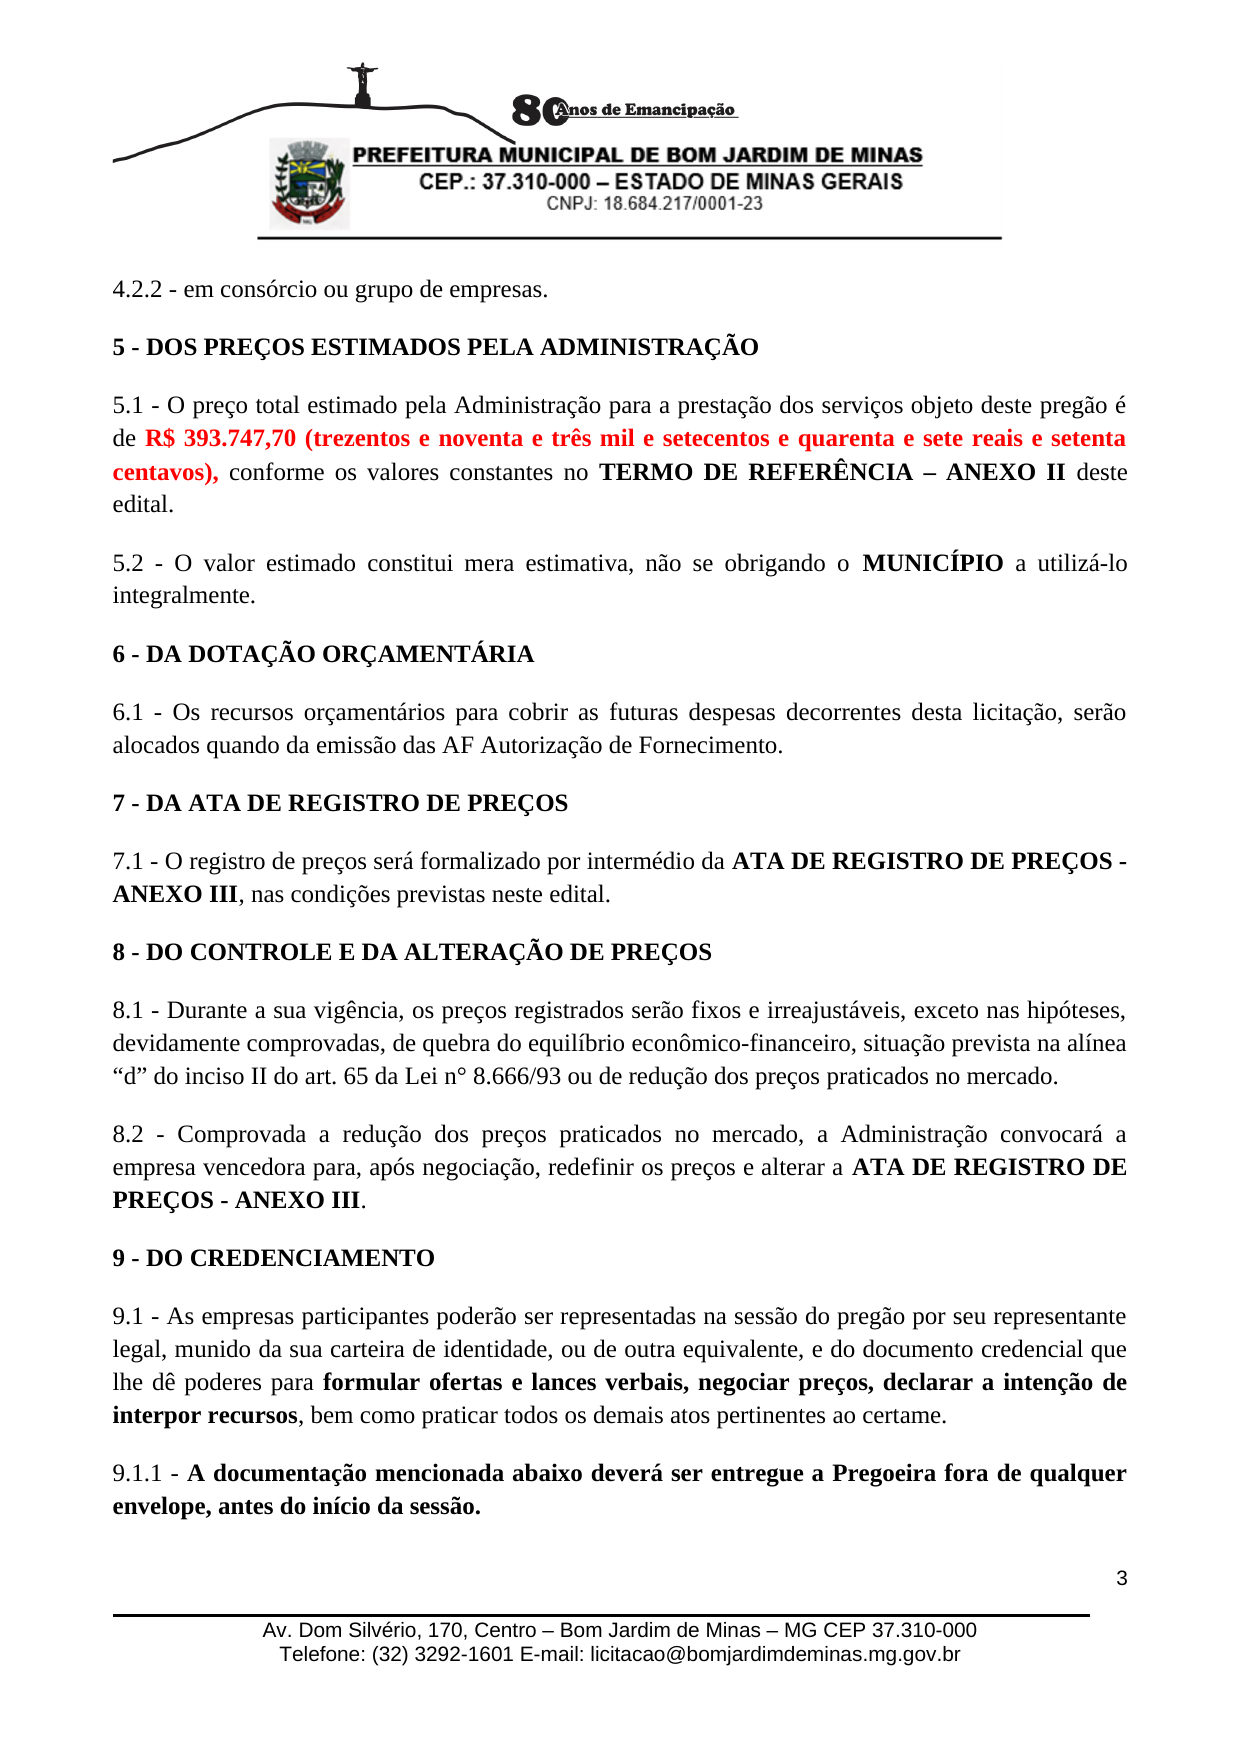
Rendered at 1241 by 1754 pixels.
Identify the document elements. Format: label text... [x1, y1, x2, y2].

text 5.1 - O preço total estimado pela Administração para a prestação dos serviços objeto deste pregão é de R$ 393.747,70 (trezentos e noventa e três mil e setecentos e quarenta e sete reais e setenta centavos), conforme os valores constantes no TERMO DE REFERÊNCIA – ANEXO II deste edital. [112, 391, 1128, 518]
text 8.2 - Comprovada a redução dos preços praticados no mercado, a Administração convocará a empresa vencedora para, após negociação, redefinir os preços e alterar a ATA DE REGISTRO DE PREÇOS - ANEXO III. [112, 1119, 1128, 1214]
text 9.1 - As empresas participantes poderão ser representadas na sessão do pregão por seu representante legal, munido da sua carteira de identidade, ou de outra equivalente, e do documento credencial que lhe dê poderes para formular ofertas e lances verbais, negociar preços, declarar a intenção de interpor recursos, bem como praticar todos os demais atos pertinentes ao certame. [112, 1301, 1128, 1429]
text 7 - DA ATA DE REGISTRO DE PREÇOS [112, 788, 1128, 816]
text 8.1 - Durante a sua vigência, os preços registrados serão fixos e irreajustáveis, exceto nas hipóteses, devidamente comprovadas, de quebra do equilíbrio econômico-financeiro, situação prevista na alínea “d” do inciso II do art. 65 da Lei n° 8.666/93 ou de redução dos preços praticados no mercado. [112, 995, 1128, 1089]
text 6 - DA DOTAÇÃO ORÇAMENTÁRIA [112, 639, 1128, 667]
text 4.2.2 - em consórcio ou grupo de empresas. [112, 274, 1128, 303]
text 5 - DOS PREÇOS ESTIMADOS PELA ADMINISTRAÇÃO [112, 332, 1128, 361]
text 5.2 - O valor estimado constitui mera estimativa, não se obrigando o MUNICÍPIO a utilizá-lo integralmente. [112, 548, 1128, 609]
text 9 - DO CREDENCIAMENTO [112, 1243, 1128, 1272]
text 6.1 - Os recursos orçamentários para cobrir as futuras despesas decorrentes desta licitação, serão alocados quando da emissão das AF Autorização de Fornecimento. [112, 697, 1128, 758]
picture [112, 59, 1004, 251]
text 7.1 - O registro de preços será formalizado por intermédio da ATA DE REGISTRO DE PREÇOS - ANEXO III, nas condições previstas neste edital. [112, 846, 1128, 907]
text 9.1.1 - A documentação mencionada abaixo deverá ser entregue a Pregoeira fora de qualquer envelope, antes do início da sessão. [112, 1458, 1128, 1520]
text 8 - DO CONTROLE E DA ALTERAÇÃO DE PREÇOS [112, 937, 1128, 966]
